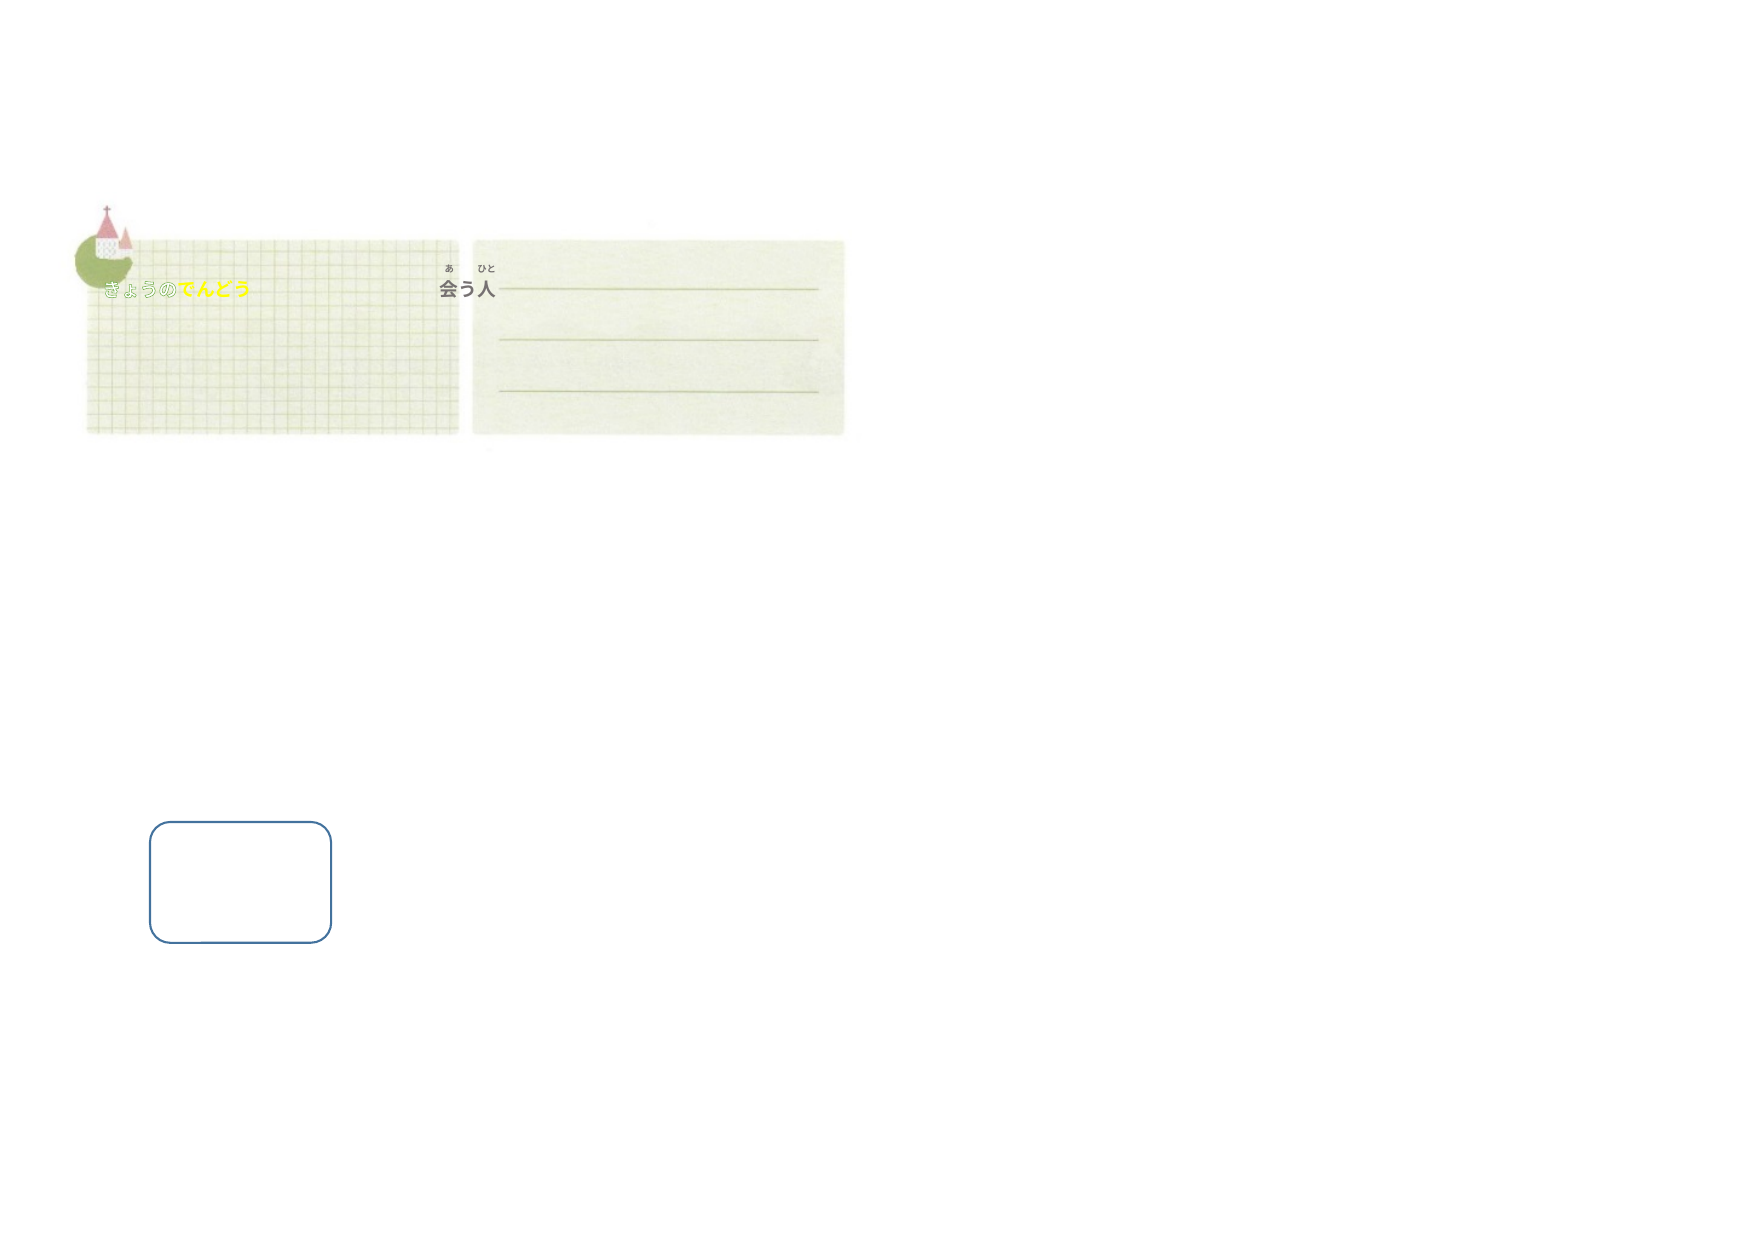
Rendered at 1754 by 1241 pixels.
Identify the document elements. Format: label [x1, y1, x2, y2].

picture [39, 192, 893, 472]
